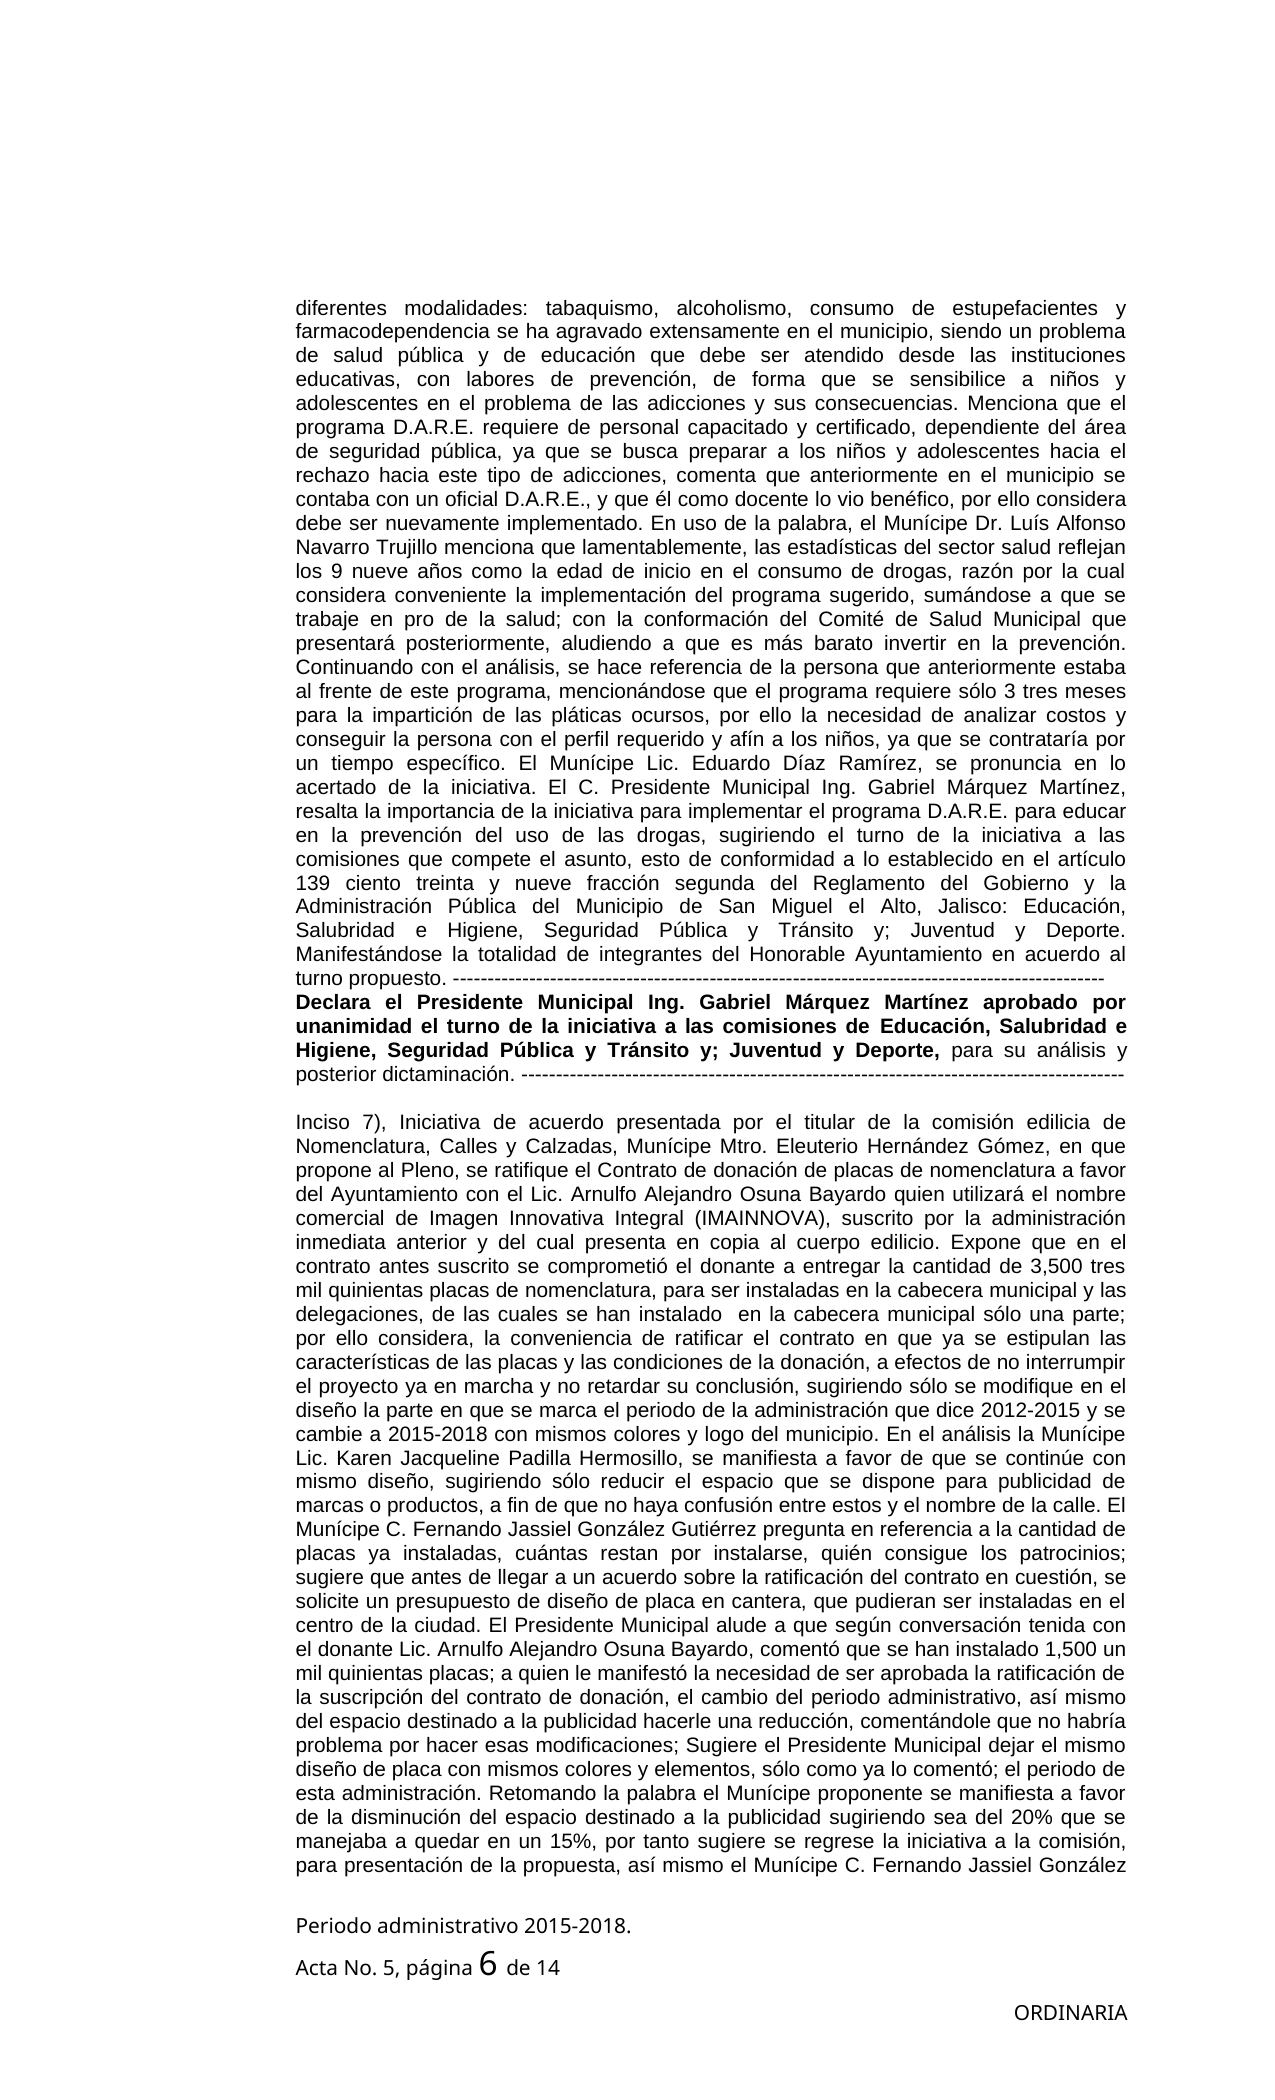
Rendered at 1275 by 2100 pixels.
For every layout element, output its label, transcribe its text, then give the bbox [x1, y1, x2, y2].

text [295, 295, 1127, 990]
text Declara el Presidente Municipal Ing. Gabriel Márquez Martínez aprobado por unanimidad el turno de la iniciativa a las comisiones de Educación, Salubridad e Higiene, Seguridad Pública y Tránsito y; Juventud y Deporte, para su análisis y posterior dictaminación. --------------------------------------------------------------------------------------- [295, 990, 1127, 1086]
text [295, 1110, 1127, 1877]
